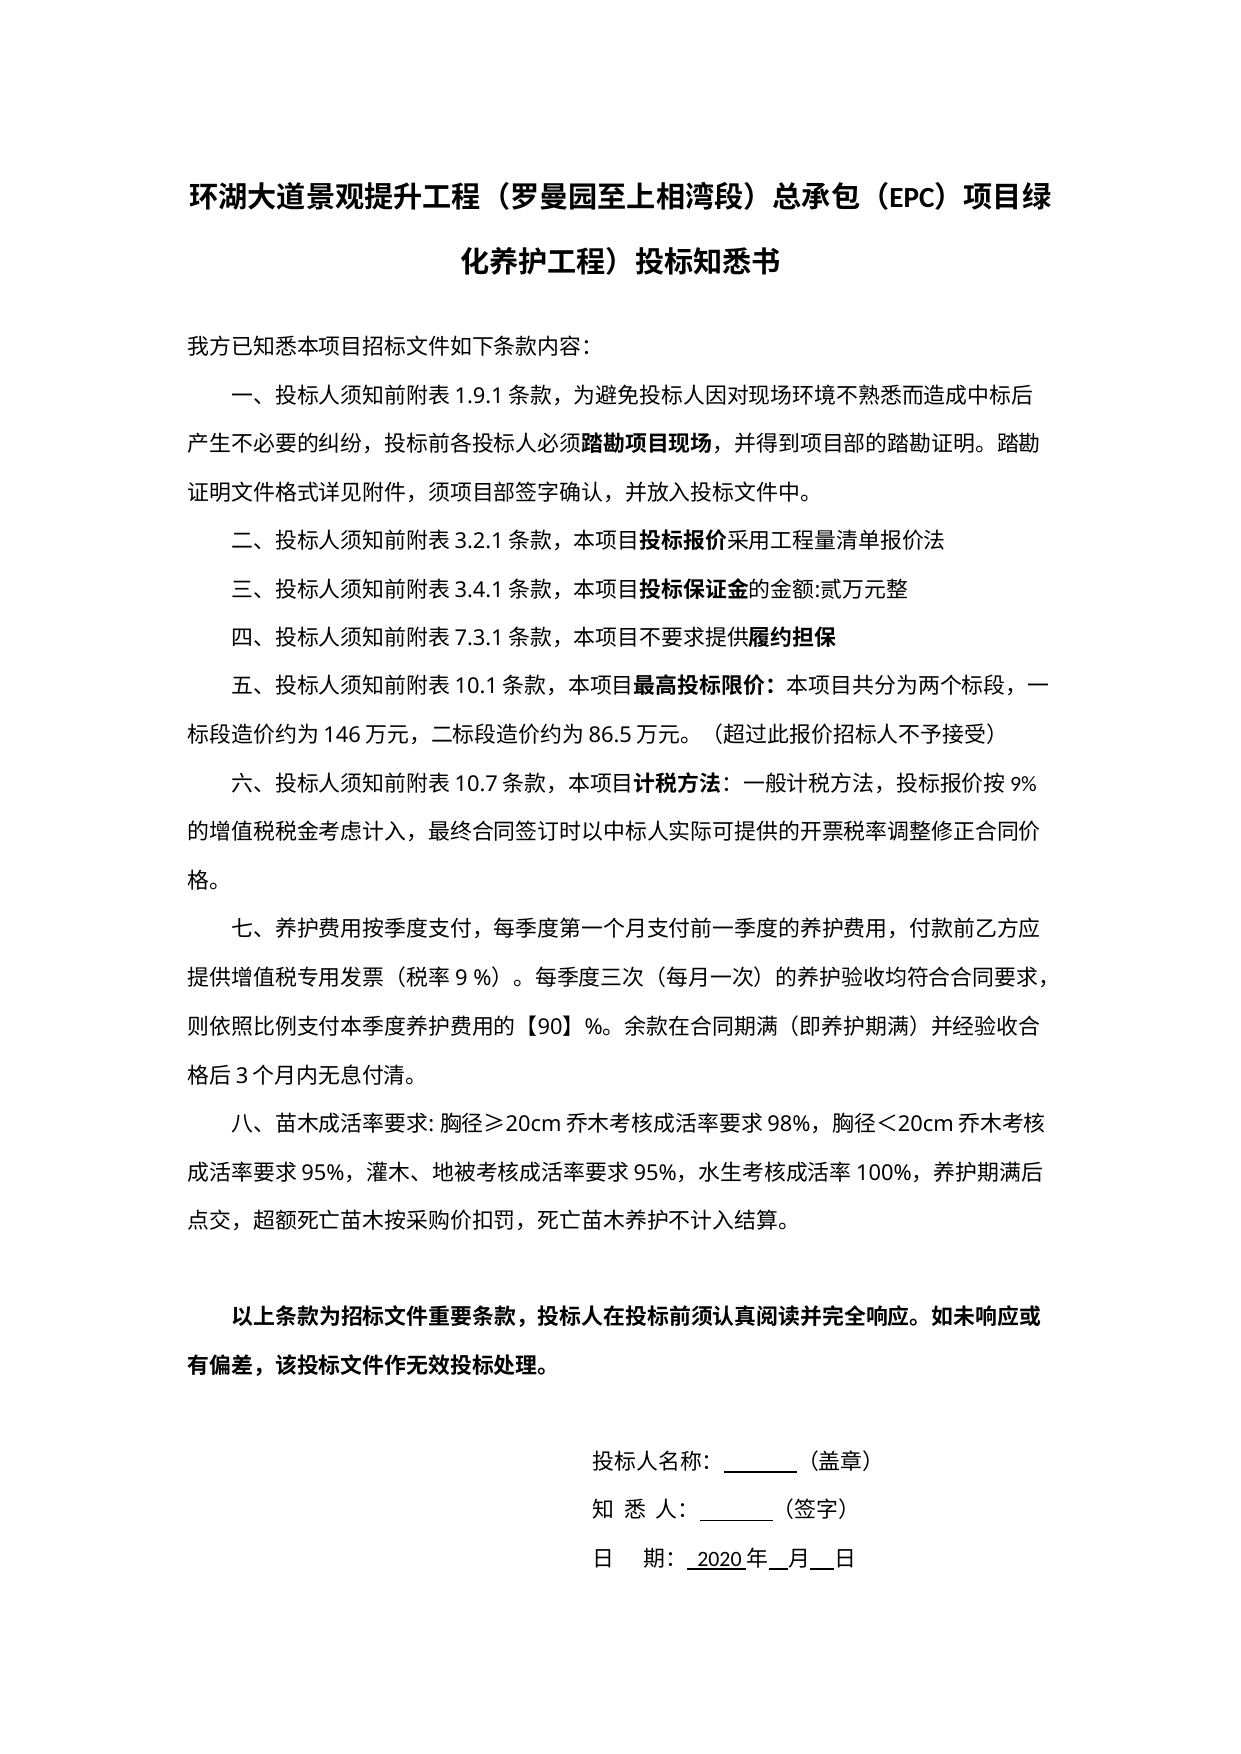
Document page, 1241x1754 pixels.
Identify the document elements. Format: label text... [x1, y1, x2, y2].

text 五、投标人须知前附表10.1条款，本项目最高投标限价：本项目共分为两个标段，一标段造价约为146万元，二标段造价约为86.5万元。（超过此报价招标人不予接受） [187, 668, 1053, 749]
text 一、投标人须知前附表1.9.1条款，为避免投标人因对现场环境不熟悉而造成中标后产生不必要的纠纷，投标前各投标人必须踏勘项目现场，并得到项目部的踏勘证明。踏勘证明文件格式详见附件，须项目部签字确认，并放入投标文件中。 [187, 377, 1053, 507]
text 投标人名称： （盖章） [187, 1444, 1053, 1476]
text 知 悉 人： （签字） [187, 1492, 1053, 1524]
text 环湖大道景观提升工程（罗曼园至上相湾段）总承包（EPC）项目绿化养护工程）投标知悉书 [187, 162, 1053, 292]
text 以上条款为招标文件重要条款，投标人在投标前须认真阅读并完全响应。如未响应或有偏差，该投标文件作无效投标处理。 [187, 1299, 1053, 1380]
text 二、投标人须知前附表3.2.1条款，本项目投标报价采用工程量清单报价法 [187, 523, 1053, 556]
text 我方已知悉本项目招标文件如下条款内容： [187, 329, 1053, 361]
text 八、苗木成活率要求: 胸径≥20cm乔木考核成活率要求98%，胸径＜20cm乔木考核成活率要求95%，灌木、地被考核成活率要求95%，水生考核成活率100%，养护期满后点交，超额死亡苗木按采购价扣罚，死亡苗木养护不计入结算。 [187, 1106, 1053, 1236]
text 七、养护费用按季度支付，每季度第一个月支付前一季度的养护费用，付款前乙方应提供增值税专用发票（税率 9 %）。每季度三次（每月一次）的养护验收均符合合同要求，则依照比例支付本季度养护费用的【90】%。余款在合同期满（即养护期满）并经验收合格后3个月内无息付清。 [187, 911, 1053, 1090]
text 日 期： 2020 年 月 日 [187, 1540, 1053, 1573]
text 六、投标人须知前附表10.7条款，本项目计税方法：一般计税方法，投标报价按9%的增值税税金考虑计入，最终合同签订时以中标人实际可提供的开票税率调整修正合同价格。 [187, 765, 1053, 895]
text 三、投标人须知前附表3.4.1条款，本项目投标保证金的金额:贰万元整 [187, 571, 1053, 604]
text 四、投标人须知前附表7.3.1条款，本项目不要求提供履约担保 [187, 620, 1053, 652]
